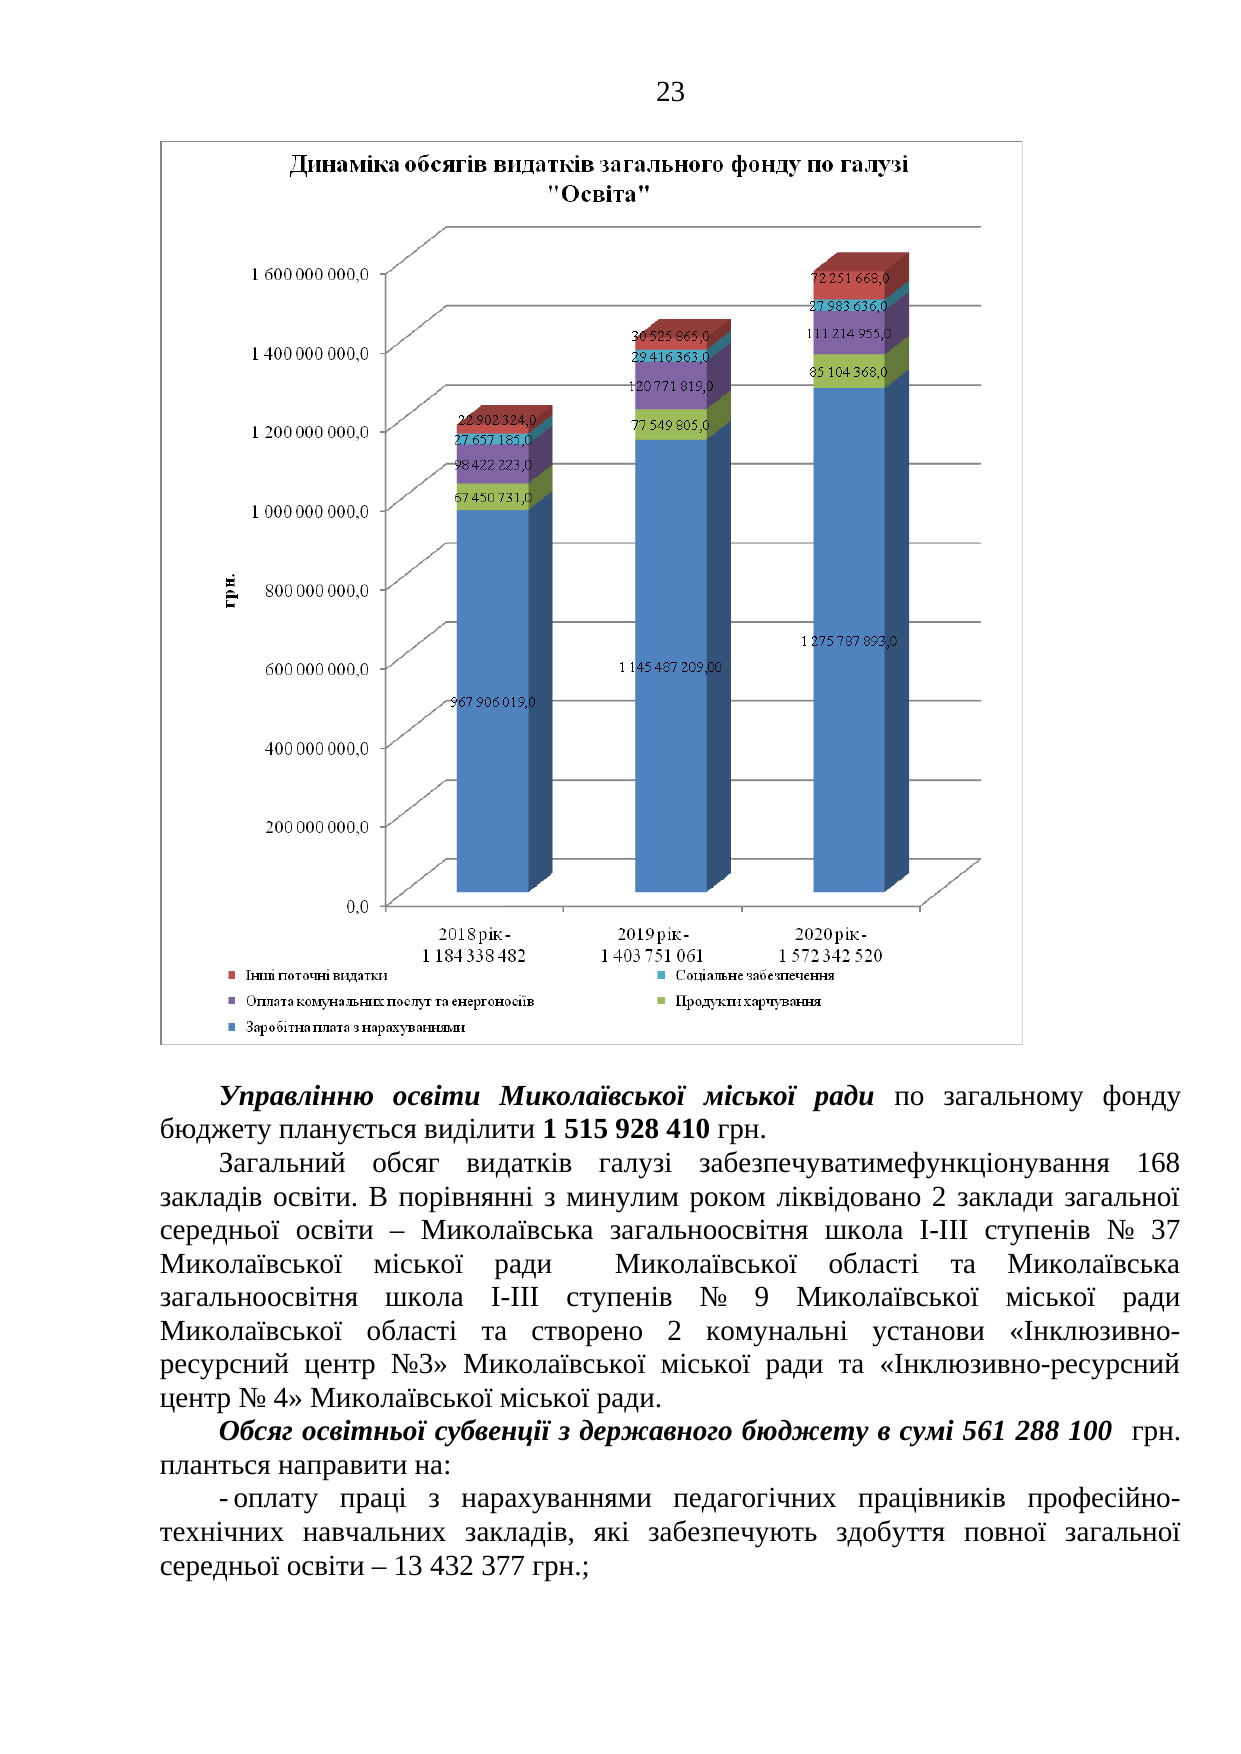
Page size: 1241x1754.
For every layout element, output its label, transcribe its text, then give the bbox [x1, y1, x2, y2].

text Загальний обсяг видатків галузі забезпечуватимефункціонування 168 закладів освіти. В порівнянні з минулим роком ліквідовано 2 заклади загальної середньої освіти – Миколаївська загальноосвітня школа І-ІІІ ступенів № 37 Миколаївської міської ради Миколаївської області та Миколаївська загальноосвітня школа І-ІІІ ступенів № 9 Миколаївської міської ради Миколаївської області та створено 2 комунальні установи «Інклюзивно-ресурсний центр №3» Миколаївської міської ради та «Інклюзивно-ресурсний центр № 4» Миколаївської міської ради. [159, 1145, 1181, 1413]
list оплату праці з нарахуваннями педагогічних працівників професійно-технічних навчальних закладів, які забезпечують здобуття повної загальної середньої освіти – 13 432 377 грн.; [159, 1481, 1181, 1581]
text Обсяг освітньої субвенції з державного бюджету в сумі 561 288 100 грн. планться направити на: [159, 1413, 1181, 1481]
text Управлінню освіти Миколаївської міської ради по загальному фонду бюджету планується виділити 1 515 928 410 грн. [159, 1078, 1181, 1145]
picture [159, 141, 1023, 1045]
